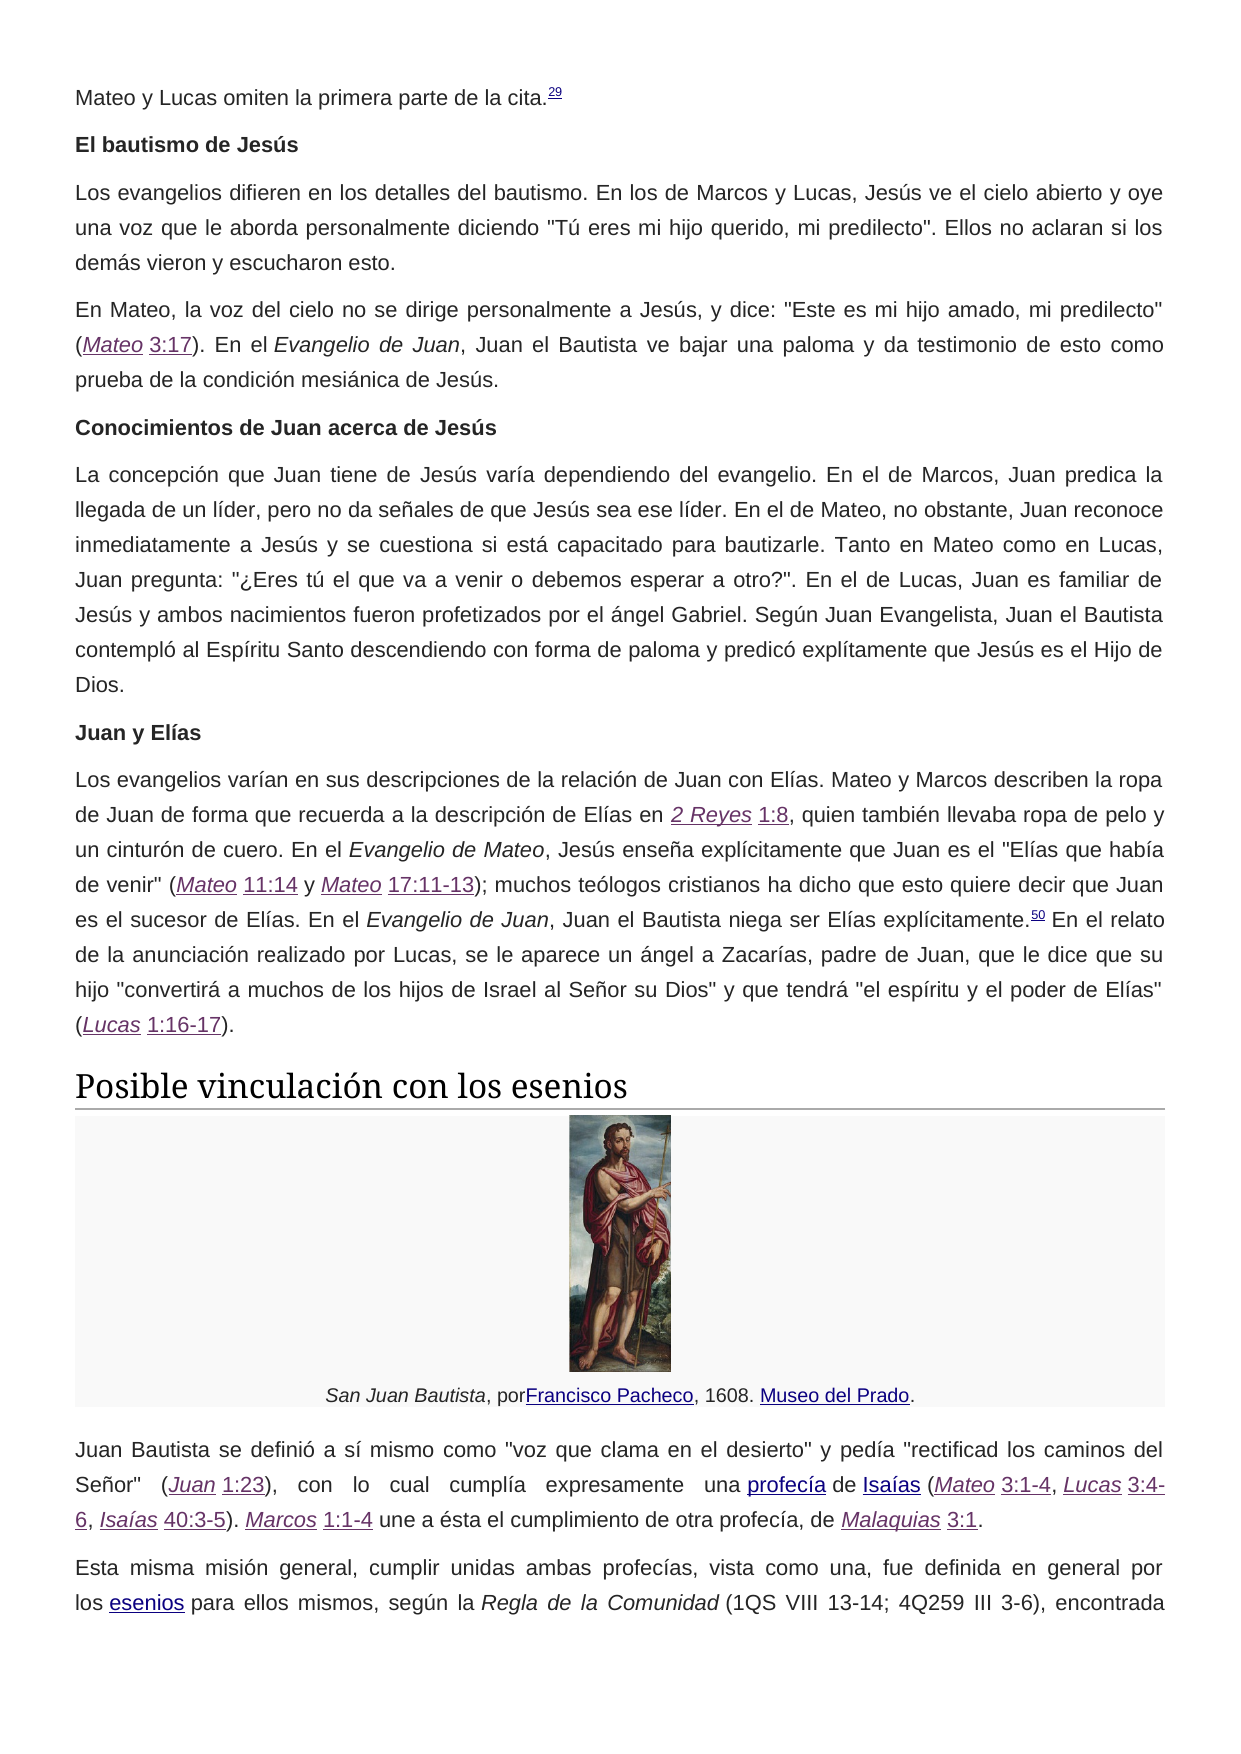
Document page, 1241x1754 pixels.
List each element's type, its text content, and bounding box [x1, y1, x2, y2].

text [75, 1545, 1165, 1615]
text Los evangelios varían en sus descripciones de la relación de Juan con Elías. Mateo y Marcos describen la ropa de Juan de forma que recuerda a la descripción de Elías en 2 Reyes 1:8, quien también llevaba ropa de pelo y un cinturón de cuero. En el Evangelio de Mateo, Jesús enseña explícitamente que Juan es el "Elías que había de venir" (Mateo 11:14 y Mateo 17:11-13); muchos teólogos cristianos ha dicho que esto quiere decir que Juan es el sucesor de Elías. En el Evangelio de Juan, Juan el Bautista niega ser Elías explícitamente.50 En el relato de la anunciación realizado por Lucas, se le aparece un ángel a Zacarías, padre de Juan, que le dice que su hijo "convertirá a muchos de los hijos de Israel al Señor su Dios" y que tendrá "el espíritu y el poder de Elías" (Lucas 1:16-17). [75, 757, 1165, 1037]
text Conocimientos de Juan acerca de Jesús [75, 405, 1165, 440]
text San Juan Bautista, porFrancisco Pacheco, 1608. Museo del Prado. [75, 1372, 1165, 1407]
text El bautismo de Jesús [75, 122, 1165, 157]
text En Mateo, la voz del cielo no se dirige personalmente a Jesús, y dice: "Este es mi hijo amado, mi predilecto" (Mateo 3:17). En el Evangelio de Juan, Juan el Bautista ve bajar una paloma y da testimonio de esto como prueba de la condición mesiánica de Jesús. [75, 287, 1165, 392]
text Posible vinculación con los esenios [75, 1062, 1165, 1108]
text Mateo y Lucas omiten la primera parte de la cita.29 [75, 75, 1165, 110]
text La concepción que Juan tiene de Jesús varía dependiendo del evangelio. En el de Marcos, Juan predica la llegada de un líder, pero no da señales de que Jesús sea ese líder. En el de Mateo, no obstante, Juan reconoce inmediatamente a Jesús y se cuestiona si está capacitado para bautizarle. Tanto en Mateo como en Lucas, Juan pregunta: "¿Eres tú el que va a venir o debemos esperar a otro?". En el de Lucas, Juan es familiar de Jesús y ambos nacimientos fueron profetizados por el ángel Gabriel. Según Juan Evangelista, Juan el Bautista contempló al Espíritu Santo descendiendo con forma de paloma y predicó explítamente que Jesús es el Hijo de Dios. [75, 452, 1165, 697]
text Juan y Elías [75, 710, 1165, 745]
picture [569, 1115, 671, 1372]
text Los evangelios difieren en los detalles del bautismo. En los de Marcos y Lucas, Jesús ve el cielo abierto y oye una voz que le aborda personalmente diciendo "Tú eres mi hijo querido, mi predilecto". Ellos no aclaran si los demás vieron y escucharon esto. [75, 170, 1165, 275]
text Juan Bautista se definió a sí mismo como "voz que clama en el desierto" y pedía "rectificad los caminos del Señor" (Juan 1:23), con lo cual cumplía expresamente una profecía de Isaías (Mateo 3:1-4, Lucas 3:4-6, Isaías 40:3-5). Marcos 1:1-4 une a ésta el cumplimiento de otra profecía, de Malaquias 3:1. [75, 1428, 1165, 1533]
